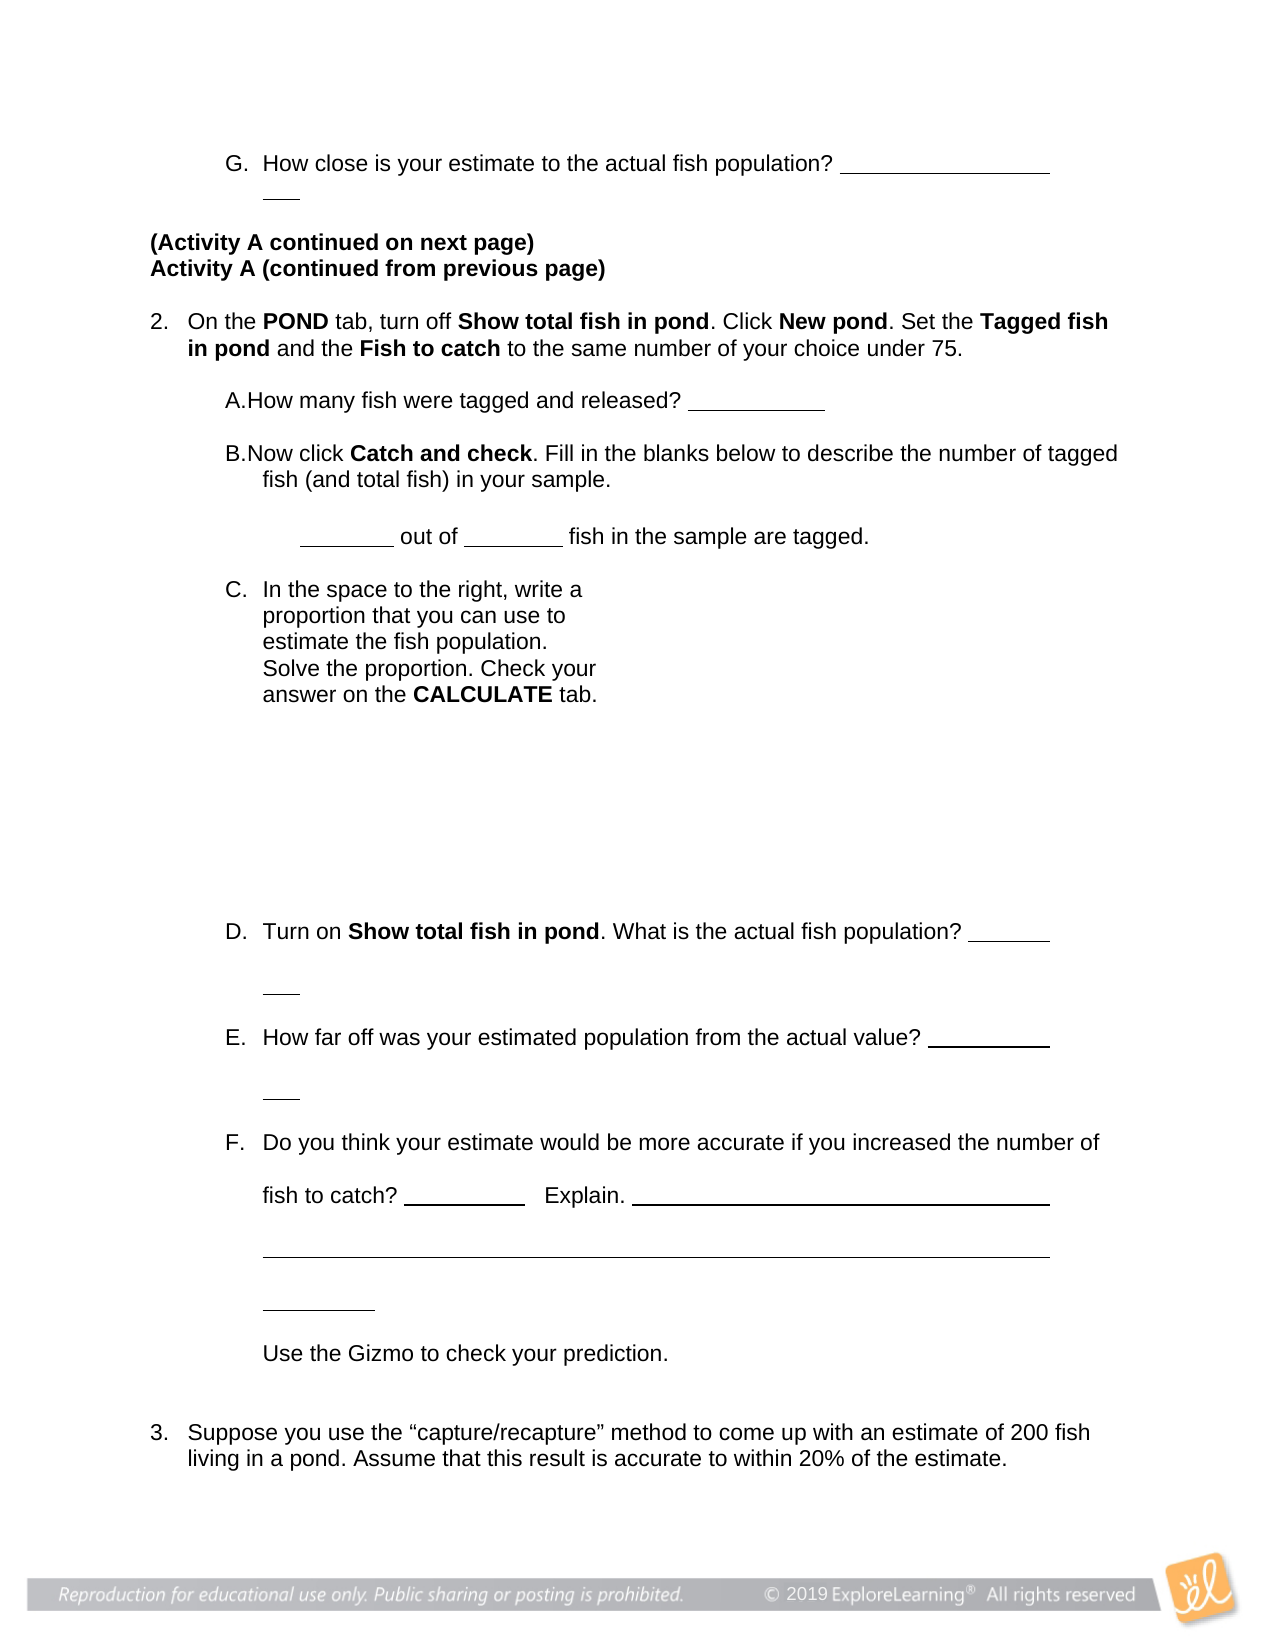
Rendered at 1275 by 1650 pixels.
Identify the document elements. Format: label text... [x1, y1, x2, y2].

list How far off was your estimated population from the actual value? [225, 1023, 1125, 1103]
list Suppose you use the “capture/recapture” method to come up with an estimate of 200 fish living in a pond. Assume that this result is accurate to within 20% of the estimate. [150, 1419, 1125, 1472]
list Turn on Show total fish in pond. What is the actual fish population? [225, 918, 1125, 997]
list How many fish were tagged and released? [225, 387, 1125, 413]
list Do you think your estimate would be more accurate if you increased the number of fish to catch? Explain. [225, 1129, 1125, 1313]
list Now click Catch and check. Fill in the blanks below to describe the number of tagged fish (and total fish) in your sample. [225, 440, 1125, 493]
list On the POND tab, turn off Show total fish in pond. Click New pond. Set the Tagged fish in pond and the Fish to catch to the same number of your choice under 75. [150, 308, 1125, 361]
picture [0, 1537, 1275, 1650]
list How close is your estimate to the actual fish population? [225, 150, 1125, 203]
list In the space to the right, write a proportion that you can use to estimate the fish population. Solve the proportion. Check your answer on the CALCULATE tab. [225, 576, 600, 707]
list Use the Gizmo to check your prediction. [262, 1340, 1125, 1366]
text Activity A (continued from previous page) [150, 255, 1125, 282]
list out of fish in the sample are tagged. [300, 523, 1125, 549]
list (Activity A continued on next page) [150, 229, 1125, 255]
